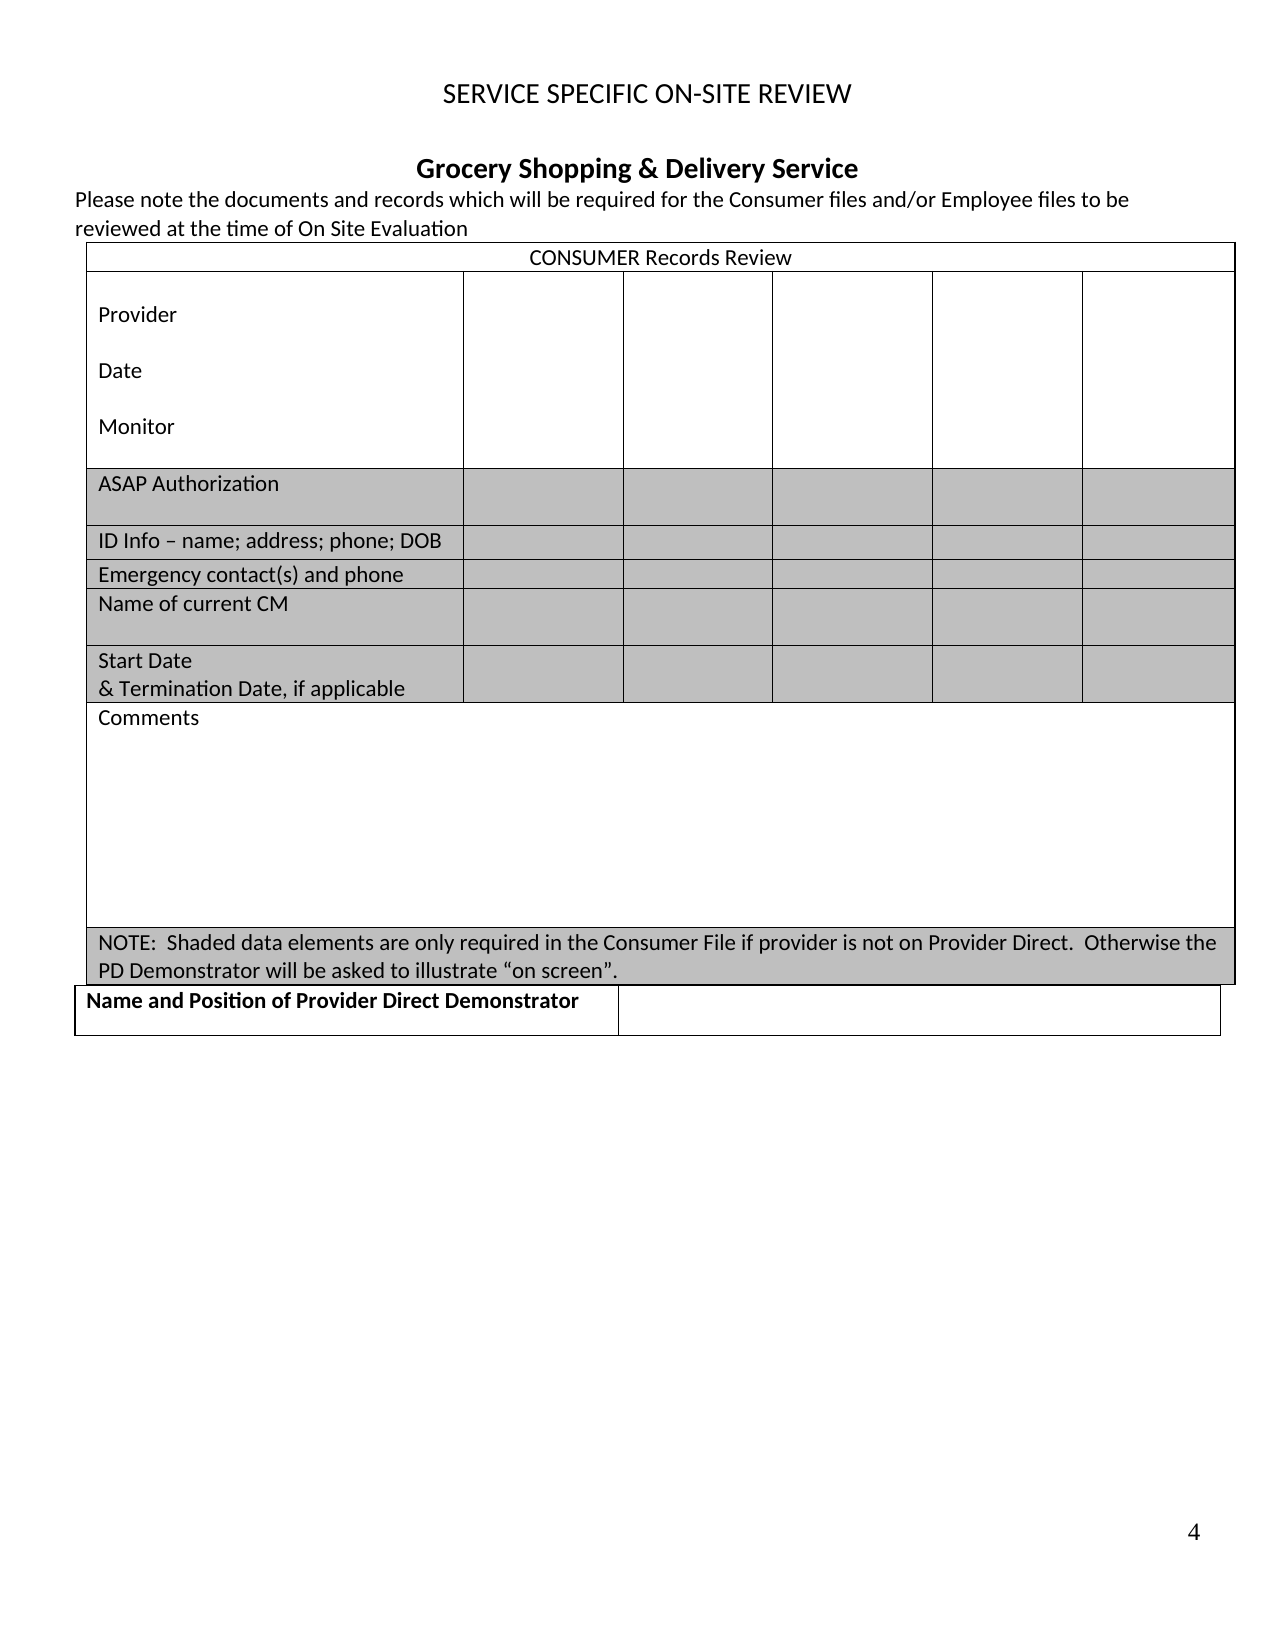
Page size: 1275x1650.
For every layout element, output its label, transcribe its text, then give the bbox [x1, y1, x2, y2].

table_cell Provider Date Monitor [87, 272, 463, 468]
table_cell [624, 646, 772, 702]
table_cell [1083, 469, 1234, 525]
table_cell [933, 469, 1082, 525]
table_cell [1083, 272, 1234, 468]
table_cell [464, 469, 623, 525]
table_cell [933, 589, 1082, 645]
table_cell NOTE: Shaded data elements are only required in the Consumer File if provider is not on Provider Direct. Otherwise the PD Demonstrator will be asked to illustrate “on screen”. [87, 928, 1234, 984]
table_cell Comments [87, 703, 1234, 927]
table_cell Start Date & Termination Date, if applicable [87, 646, 463, 702]
table_cell [464, 526, 623, 559]
table_cell [624, 589, 772, 645]
table_cell [1083, 646, 1234, 702]
table_cell [464, 560, 623, 588]
table_cell ASAP Authorization [87, 469, 463, 525]
table_cell [624, 469, 772, 525]
text Please note the documents and records which will be required for the Consumer files and/or Employee files to be reviewed at the time of On Site Evaluation [75, 186, 1200, 242]
table_cell ID Info – name; address; phone; DOB [87, 526, 463, 559]
table_cell [773, 272, 932, 468]
table_header Name and Position of Provider Direct Demonstrator [76, 986, 618, 1035]
table_cell [773, 526, 932, 559]
table_cell [933, 646, 1082, 702]
table_cell [933, 560, 1082, 588]
table_cell [624, 560, 772, 588]
table_cell [464, 272, 623, 468]
table_cell [773, 560, 932, 588]
table_cell [773, 469, 932, 525]
table_cell [624, 526, 772, 559]
table_cell [773, 646, 932, 702]
table_cell [1083, 560, 1234, 588]
table_cell Emergency contact(s) and phone [87, 560, 463, 588]
table_header CONSUMER Records Review [87, 243, 1234, 271]
table_cell [1083, 526, 1234, 559]
table_cell [464, 589, 623, 645]
table_cell [624, 272, 772, 468]
table_cell Name of current CM [87, 589, 463, 645]
table_header [619, 986, 1220, 1035]
text Grocery Shopping & Delivery Service [75, 150, 1200, 186]
table_cell [464, 646, 623, 702]
table_cell [1083, 589, 1234, 645]
table_cell [933, 272, 1082, 468]
table_cell [773, 589, 932, 645]
table_cell [933, 526, 1082, 559]
